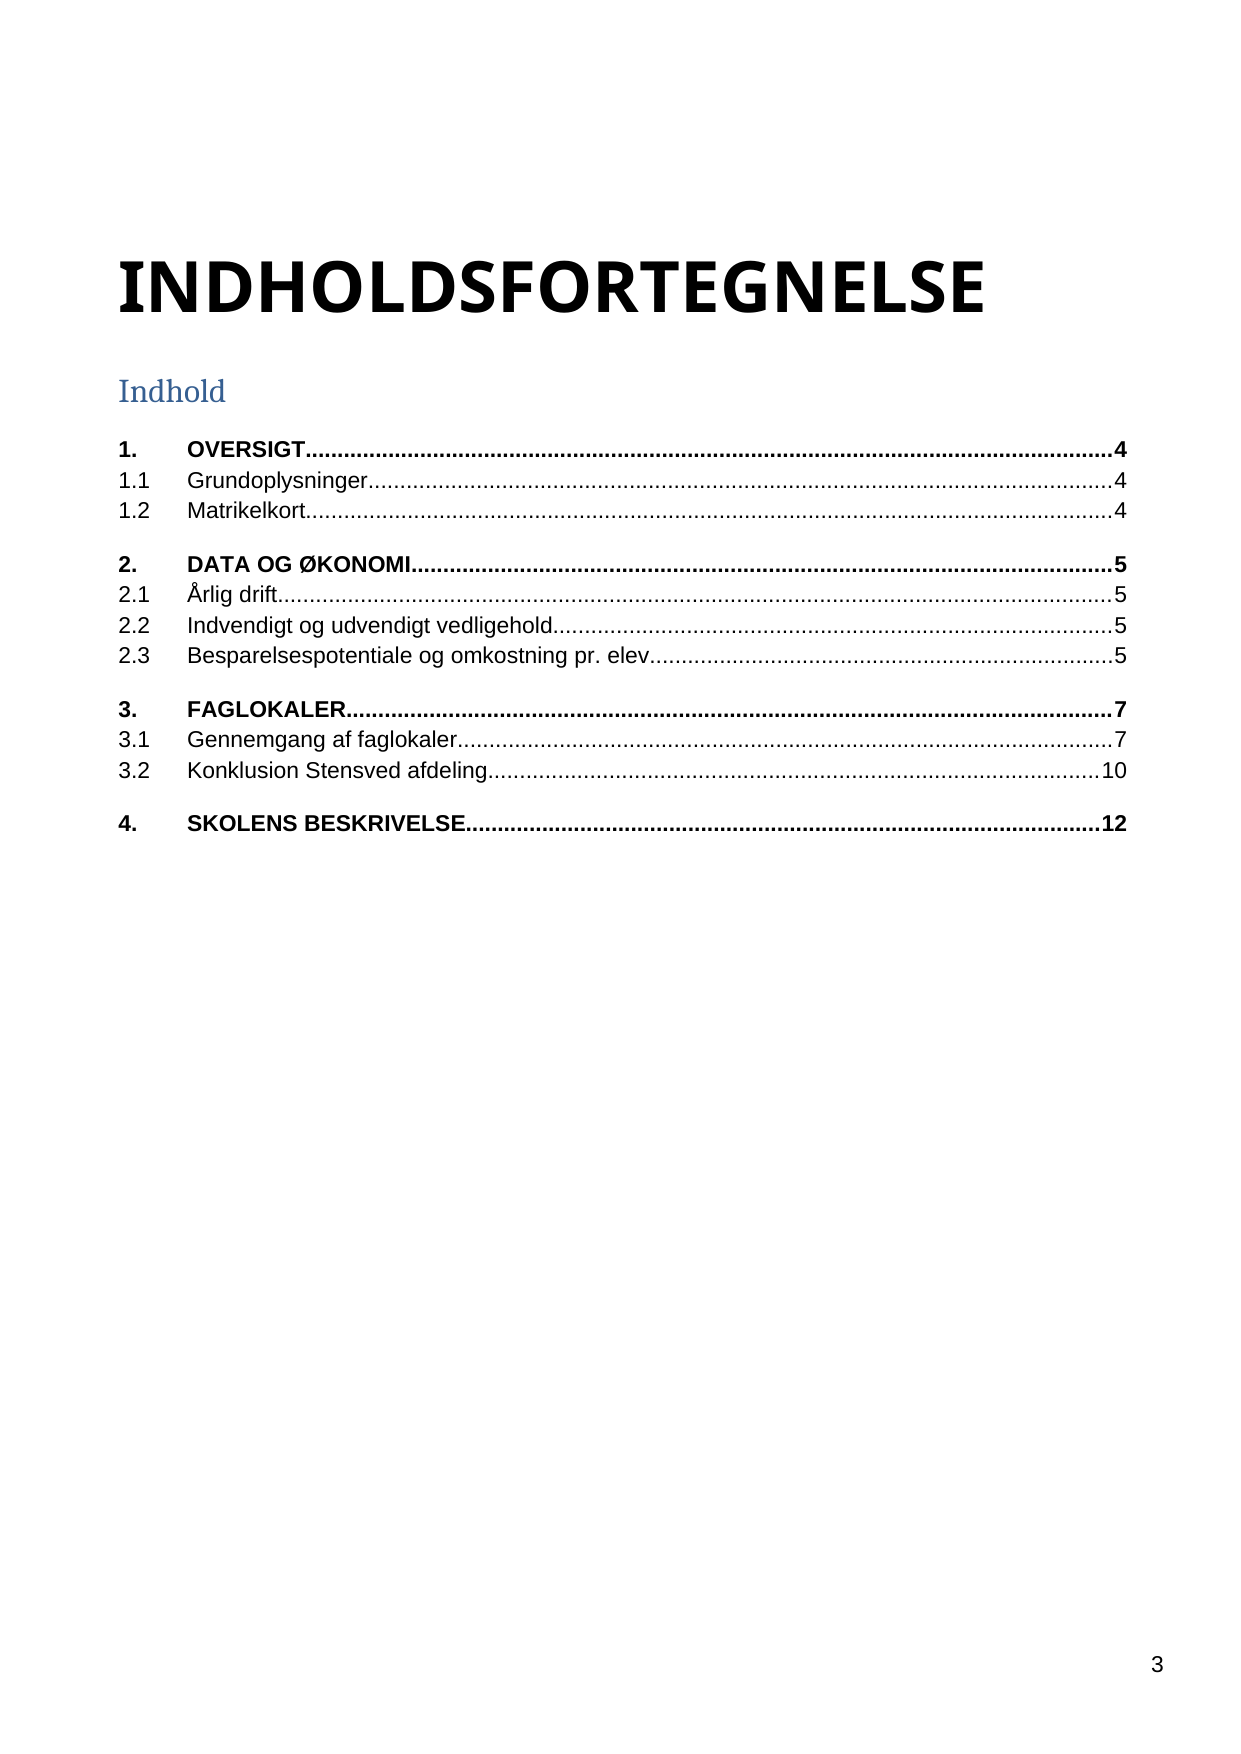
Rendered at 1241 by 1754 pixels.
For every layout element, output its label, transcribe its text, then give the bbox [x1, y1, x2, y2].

text INDHOLDSFORTEGNELSE [118, 236, 1122, 333]
